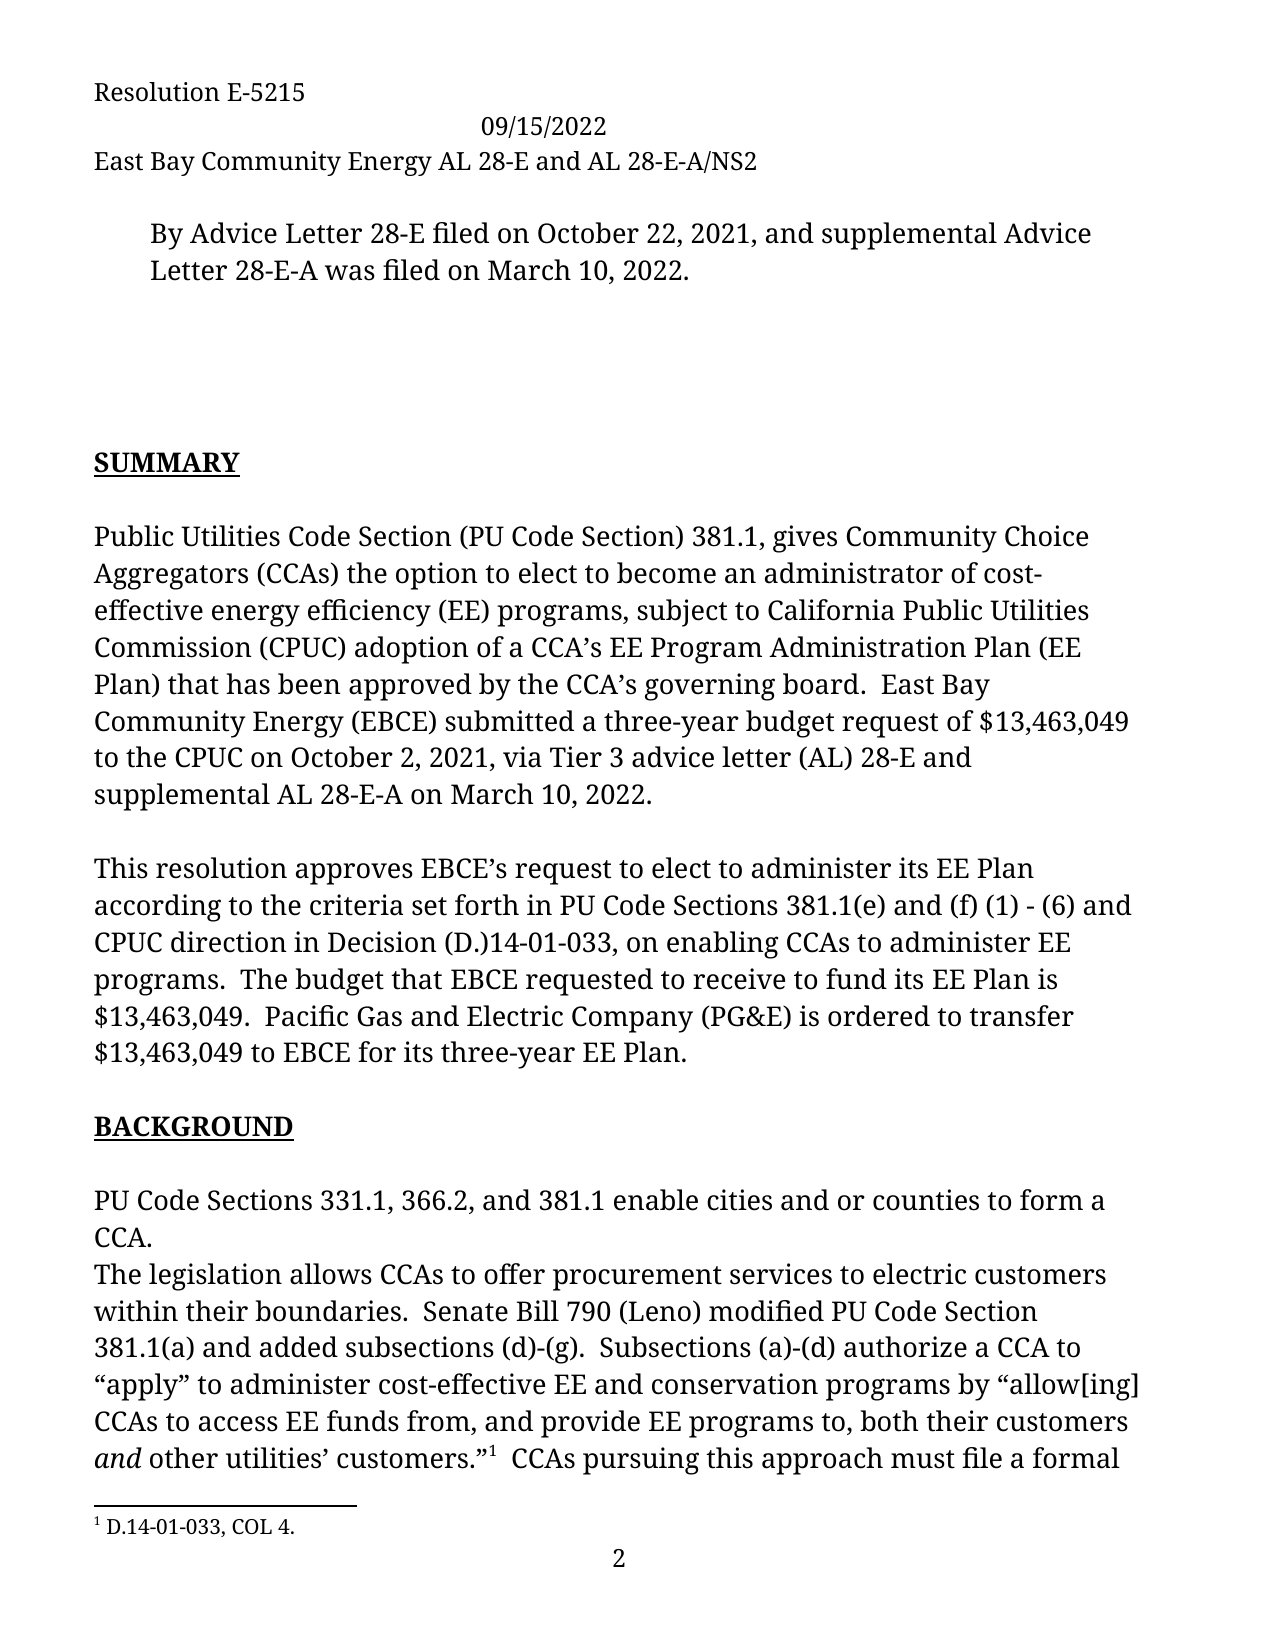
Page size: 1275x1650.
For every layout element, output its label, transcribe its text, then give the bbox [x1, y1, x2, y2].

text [94, 1181, 1144, 1476]
text Public Utilities Code Section (PU Code Section) 381.1, gives Community Choice Aggregators (CCAs) the option to elect to become an administrator of cost-effective energy efficiency (EE) programs, subject to California Public Utilities Commission (CPUC) adoption of a CCA’s EE Program Administration Plan (EE Plan) that has been approved by the CCA’s governing board. East Bay Community Energy (EBCE) submitted a three-year budget request of $13,463,049 to the CPUC on October 2, 2021, via Tier 3 advice letter (AL) 28-E and supplemental AL 28-E-A on March 10, 2022. [94, 518, 1144, 813]
text SUMMARY [94, 444, 1144, 518]
text By Advice Letter 28-E filed on October 22, 2021, and supplemental Advice Letter 28-E-A was filed on March 10, 2022. [150, 214, 1144, 288]
text This resolution approves EBCE’s request to elect to administer its EE Plan according to the criteria set forth in PU Code Sections 381.1(e) and (f) (1) - (6) and CPUC direction in Decision (D.)14-01-033, on enabling CCAs to administer EE programs. The budget that EBCE requested to receive to fund its EE Plan is $13,463,049. Pacific Gas and Electric Company (PG&E) is ordered to transfer $13,463,049 to EBCE for its three-year EE Plan. [94, 849, 1144, 1071]
text BACKGROUND [94, 1108, 1144, 1144]
